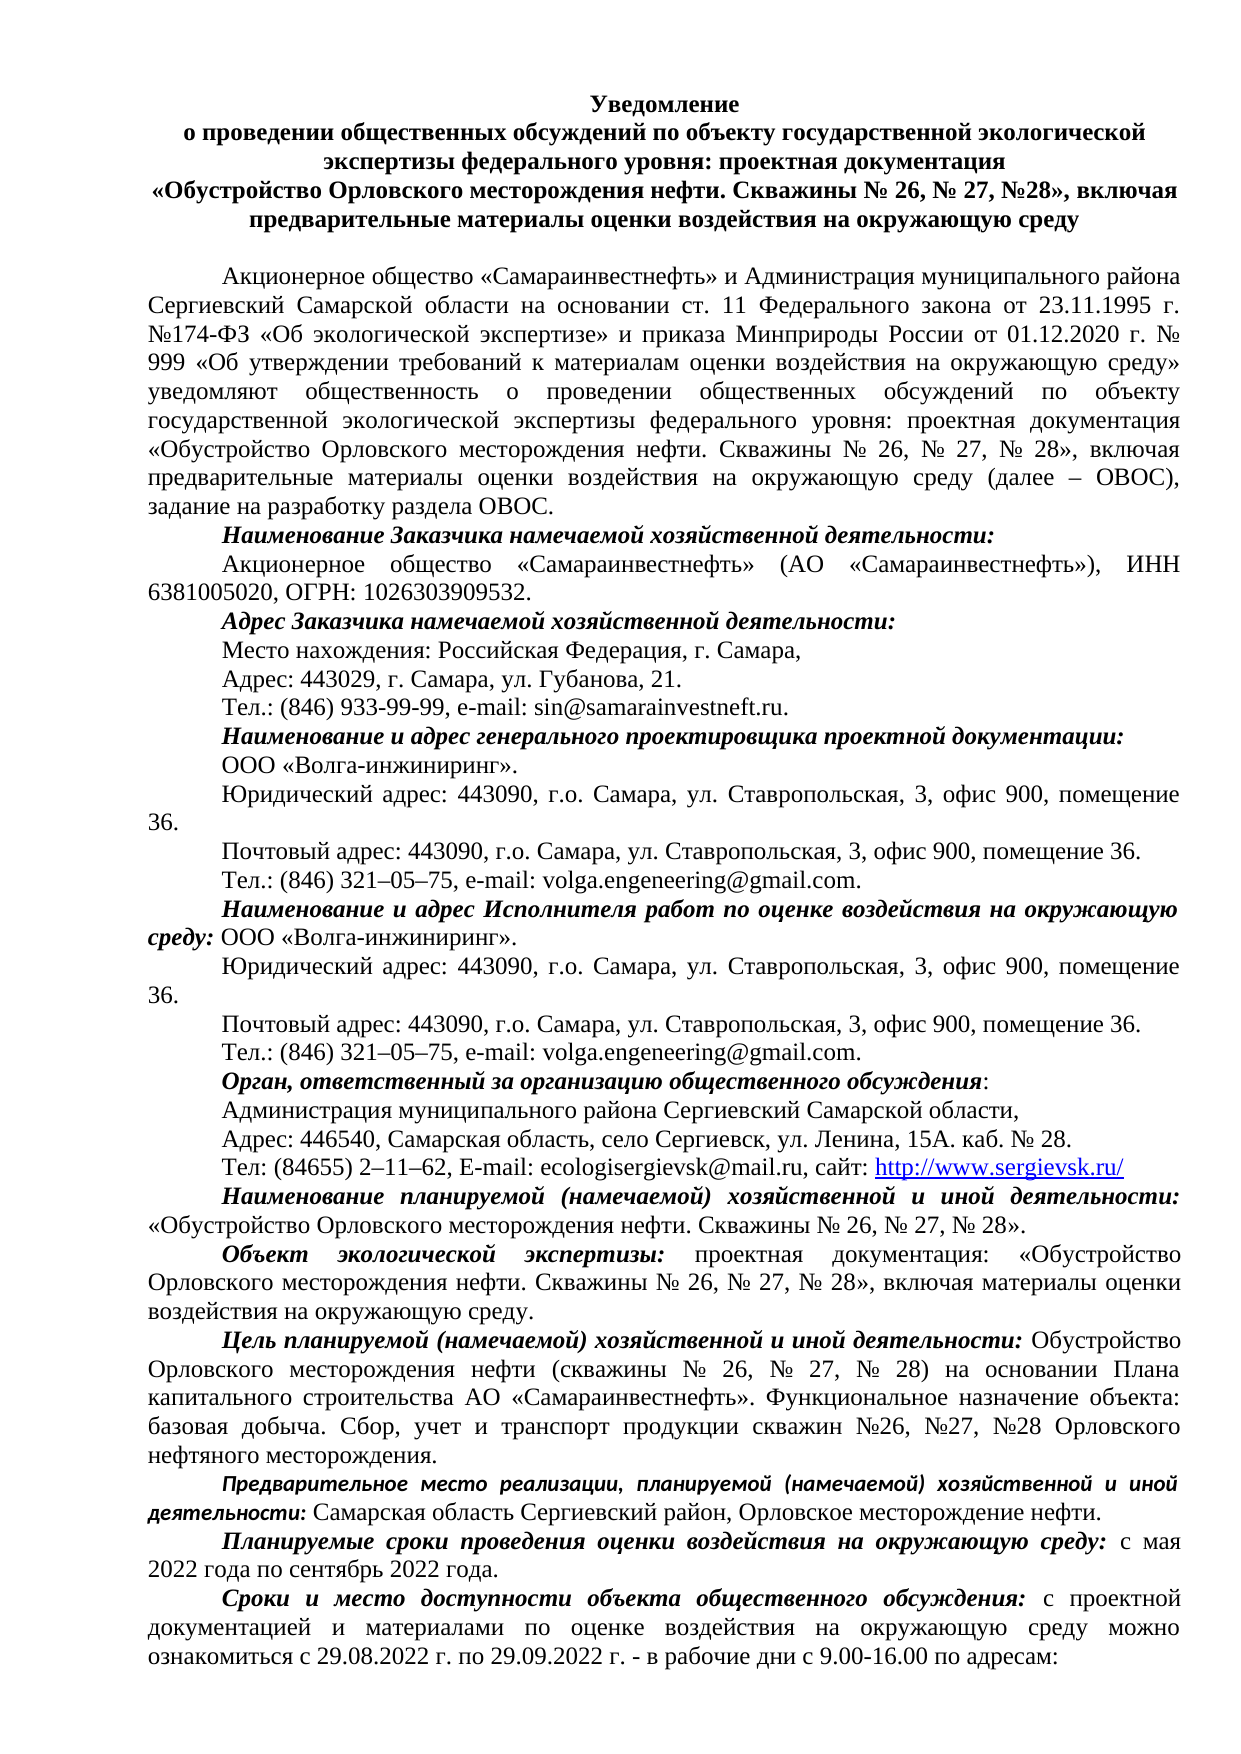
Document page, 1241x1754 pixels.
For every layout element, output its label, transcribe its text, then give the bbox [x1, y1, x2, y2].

text Почтовый адрес: 443090, г.о. Самара, ул. Ставропольская, 3, офис 900, помещение 36. [148, 836, 1181, 865]
text Наименование Заказчика намечаемой хозяйственной деятельности: [148, 520, 1181, 549]
text Юридический адрес: 443090, г.о. Самара, ул. Ставропольская, 3, офис 900, помещение 36. [148, 779, 1181, 836]
text Место нахождения: Российская Федерация, г. Самара, [148, 635, 1181, 664]
text Администрация муниципального района Сергиевский Самарской области, [148, 1095, 1181, 1124]
text «Обустройство Орловского месторождения нефти. Скважины № 26, № 27, №28», включая предварительные материалы оценки воздействия на окружающую среду [148, 175, 1181, 232]
text Сроки и место доступности объекта общественного обсуждения: с проектной документацией и материалами по оценке воздействия на окружающую среду можно ознакомиться с 29.08.2022 г. по 29.09.2022 г. - в рабочие дни с 9.00-16.00 по адресам: [148, 1583, 1181, 1669]
text Адрес: 446540, Самарская область, село Сергиевск, ул. Ленина, 15А. каб. № 28. [148, 1124, 1181, 1152]
text Планируемые сроки проведения оценки воздействия на окружающую среду: с мая 2022 года по сентябрь 2022 года. [148, 1526, 1181, 1583]
text ООО «Волга-инжиниринг». [148, 750, 1181, 779]
text Наименование и адрес Исполнителя работ по оценке воздействия на окружающую среду: ООО «Волга-инжиниринг». [148, 894, 1181, 951]
text Наименование и адрес генерального проектировщика проектной документации: [148, 721, 1181, 750]
text Юридический адрес: 443090, г.о. Самара, ул. Ставропольская, 3, офис 900, помещение 36. [148, 951, 1181, 1009]
text о проведении общественных обсуждений по объекту государственной экологической экспертизы федерального уровня: проектная документация [148, 117, 1181, 175]
text Адрес: 443029, г. Самара, ул. Губанова, 21. [148, 664, 1181, 692]
text Уведомление [148, 89, 1181, 117]
text Акционерное общество «Самараинвестнефть» и Администрация муниципального района Сергиевский Самарской области на основании ст. 11 Федерального закона от 23.11.1995 г. №174-ФЗ «Об экологической экспертизе» и приказа Минприроды России от 01.12.2020 г. № 999 «Об утверждении требований к материалам оценки воздействия на окружающую среду» уведомляют общественность о проведении общественных обсуждений по объекту государственной экологической экспертизы федерального уровня: проектная документация «Обустройство Орловского месторождения нефти. Скважины № 26, № 27, № 28», включая предварительные материалы оценки воздействия на окружающую среду (далее – ОВОС), задание на разработку раздела ОВОС. [148, 261, 1181, 520]
text Орган, ответственный за организацию общественного обсуждения: [148, 1066, 1181, 1095]
text Предварительное место реализации, планируемой (намечаемой) хозяйственной и иной деятельности: Самарская область Сергиевский район, Орловское месторождение нефти. [148, 1469, 1181, 1526]
text Тел.: (846) 321‒05‒75, е-mail: volga.engeneering@gmail.com. [148, 1037, 1181, 1066]
text Наименование планируемой (намечаемой) хозяйственной и иной деятельности: «Обустройство Орловского месторождения нефти. Скважины № 26, № 27, № 28». [148, 1181, 1181, 1239]
text Тел.: (846) 321‒05‒75, е-mail: volga.engeneering@gmail.com. [148, 865, 1181, 894]
text Объект экологической экспертизы: проектная документация: «Обустройство Орловского месторождения нефти. Скважины № 26, № 27, № 28», включая материалы оценки воздействия на окружающую среду. [148, 1239, 1181, 1325]
text Почтовый адрес: 443090, г.о. Самара, ул. Ставропольская, 3, офис 900, помещение 36. [148, 1009, 1181, 1037]
text Тел.: (846) 933-99-99, е-mail: sin@samarainvestneft.ru. [148, 692, 1181, 721]
text Акционерное общество «Самараинвестнефть» (АО «Самараинвестнефть»), ИНН 6381005020, ОГРН: 1026303909532. [148, 549, 1181, 606]
text Адрес Заказчика намечаемой хозяйственной деятельности: [148, 606, 1181, 635]
text Тел: (84655) 2–11–62, E-mail: ecologisergievsk@mail.ru, сайт: http://www.sergievsk.ru/ [148, 1152, 1181, 1181]
text Цель планируемой (намечаемой) хозяйственной и иной деятельности: Обустройство Орловского месторождения нефти (скважины № 26, № 27, № 28) на основании Плана капитального строительства АО «Самараинвестнефть». Функциональное назначение объекта: базовая добыча. Сбор, учет и транспорт продукции скважин №26, №27, №28 Орловского нефтяного месторождения. [148, 1325, 1181, 1469]
